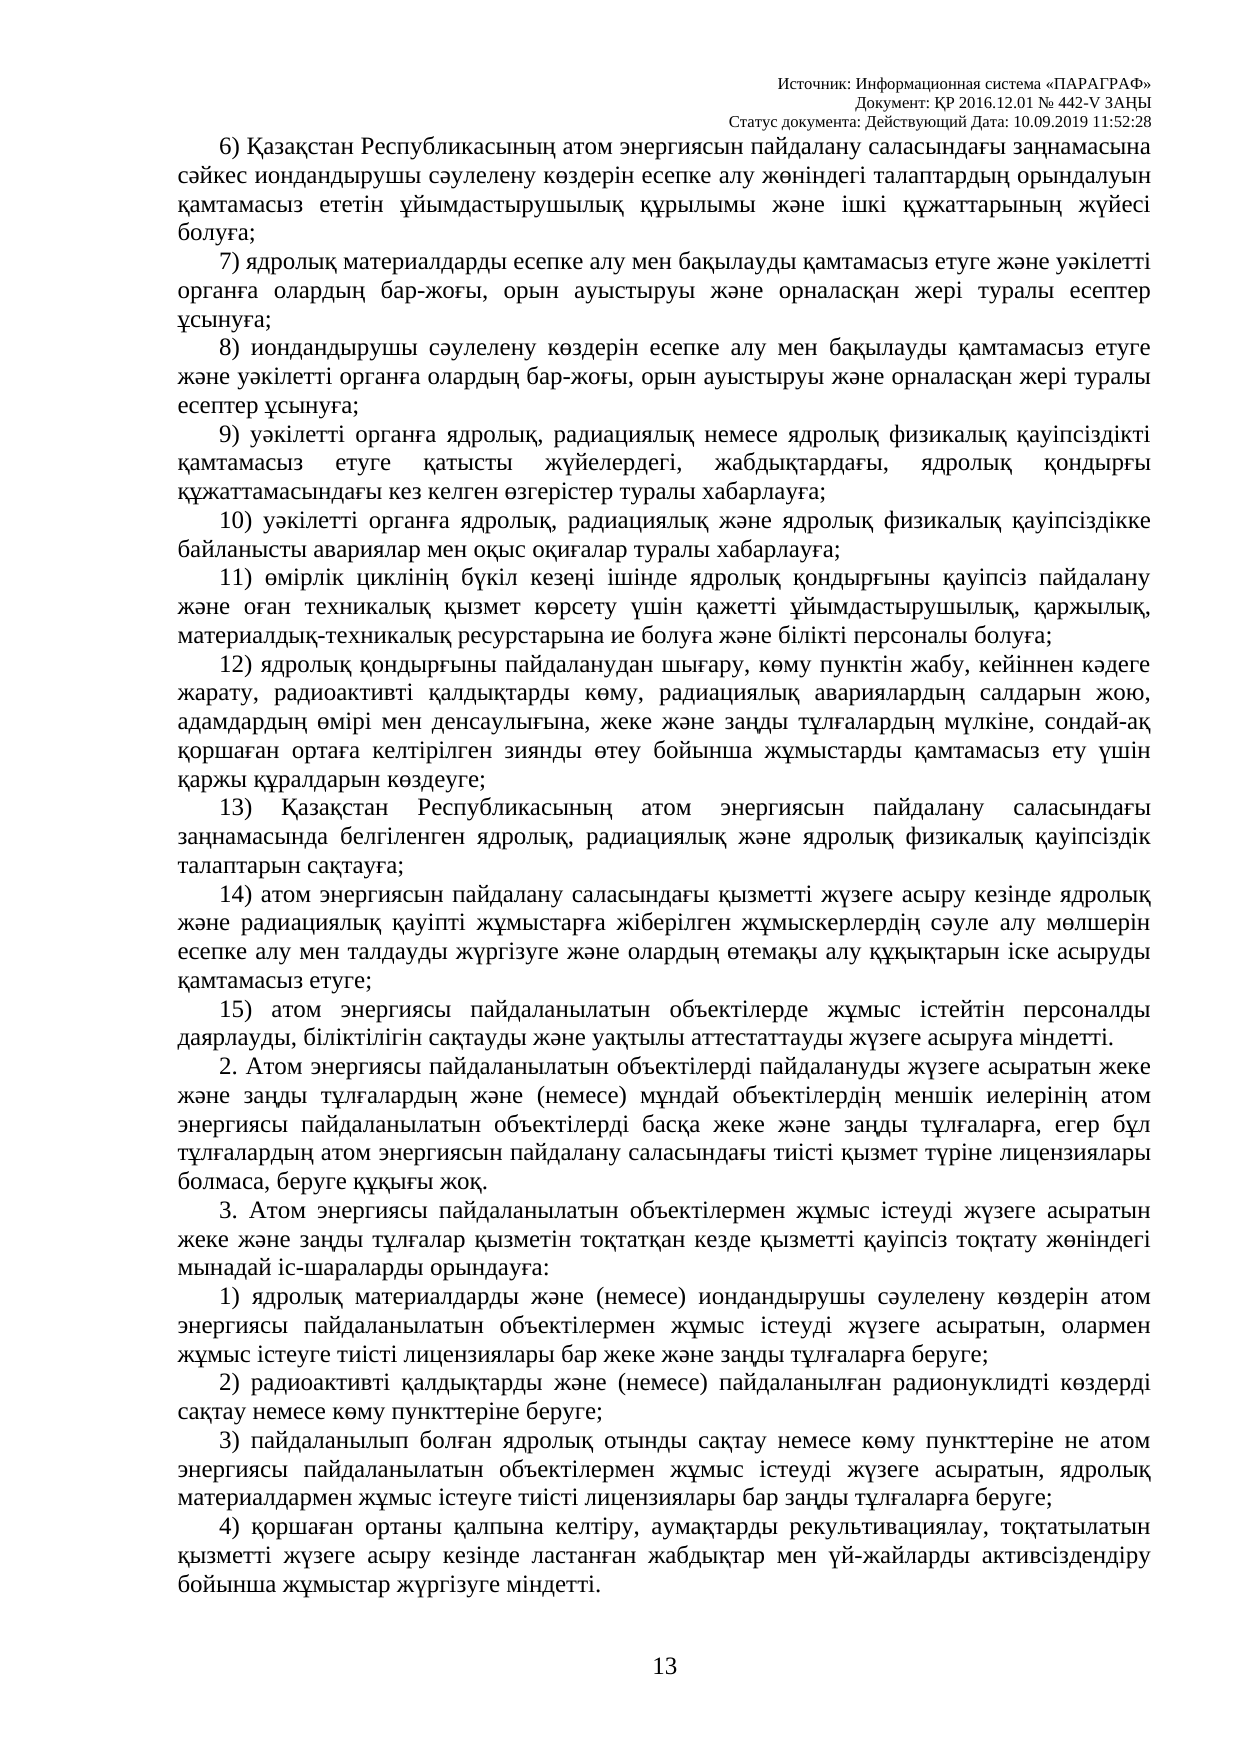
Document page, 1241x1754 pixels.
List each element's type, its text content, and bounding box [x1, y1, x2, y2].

text 8) иондандырушы сәулелену көздерін есепке алу мен бақылауды қамтамасыз етуге және уәкілетті органға олардың бар-жоғы, орын ауыстыруы және орналасқан жері туралы есептер ұсынуға; [177, 332, 1152, 419]
text 7) ядролық материалдарды есепке алу мен бақылауды қамтамасыз етуге және уәкілетті органға олардың бар-жоғы, орын ауыстыруы және орналасқан жері туралы есептер ұсынуға; [177, 246, 1152, 332]
text 3. Атом энергиясы пайдаланылатын объектілермен жұмыс істеуді жүзеге асыратын жеке және заңды тұлғалар қызметін тоқтатқан кезде қызметті қауіпсіз тоқтату жөніндегі мынадай іс-шараларды орындауға: [177, 1195, 1152, 1281]
text 14) атом энергиясын пайдалану саласындағы қызметті жүзеге асыру кезінде ядролық және радиациялық қауіпті жұмыстарға жіберілген жұмыскерлердің сәуле алу мөлшерін есепке алу мен талдауды жүргізуге және олардың өтемақы алу құқықтарын іске асыруды қамтамасыз етуге; [177, 879, 1152, 994]
text 13) Қазақстан Республикасының атом энергиясын пайдалану саласындағы заңнамасында белгіленген ядролық, радиациялық және ядролық физикалық қауіпсіздік талаптарын сақтауға; [177, 792, 1152, 879]
text 9) уәкілетті органға ядролық, радиациялық немесе ядролық физикалық қауіпсіздікті қамтамасыз етуге қатысты жүйелердегі, жабдықтардағы, ядролық қондырғы құжаттамасындағы кез келген өзгерістер туралы хабарлауға; [177, 419, 1152, 505]
text 11) өмірлік циклінің бүкіл кезеңі ішінде ядролық қондырғыны қауіпсіз пайдалану және оған техникалық қызмет көрсету үшін қажетті ұйымдастырушылық, қаржылық, материалдық-техникалық ресурстарына ие болуға және білікті персоналы болуға; [177, 562, 1152, 649]
text 3) пайдаланылып болған ядролық отынды сақтау немесе көму пункттеріне не атом энергиясы пайдаланылатын объектілермен жұмыс істеуді жүзеге асыратын, ядролық материалдармен жұмыс істеуге тиісті лицензиялары бар заңды тұлғаларға беруге; [177, 1425, 1152, 1511]
text 15) атом энергиясы пайдаланылатын объектілерде жұмыс істейтін персоналды даярлауды, біліктілігін сақтауды және уақтылы аттестаттауды жүзеге асыруға міндетті. [177, 994, 1152, 1051]
text 1) ядролық материалдарды және (немесе) иондандырушы сәулелену көздерін атом энергиясы пайдаланылатын объектілермен жұмыс істеуді жүзеге асыратын, олармен жұмыс істеуге тиісті лицензиялары бар жеке және заңды тұлғаларға беруге; [177, 1281, 1152, 1367]
text 4) қоршаған ортаны қалпына келтіру, аумақтарды рекультивациялау, тоқтатылатын қызметті жүзеге асыру кезінде ластанған жабдықтар мен үй-жайларды активсіздендіру бойынша жұмыстар жүргізуге міндетті. [177, 1511, 1152, 1597]
text 2. Атом энергиясы пайдаланылатын объектілерді пайдалануды жүзеге асыратын жеке және заңды тұлғалардың және (немесе) мұндай объектілердің меншік иелерінің атом энергиясы пайдаланылатын объектілерді басқа жеке және заңды тұлғаларға, егер бұл тұлғалардың атом энергиясын пайдалану саласындағы тиісті қызмет түріне лицензиялары болмаса, беруге құқығы жоқ. [177, 1051, 1152, 1195]
text 2) радиоактивті қалдықтарды және (немесе) пайдаланылған радионуклидті көздерді сақтау немесе көму пункттеріне беруге; [177, 1367, 1152, 1425]
text 10) уәкілетті органға ядролық, радиациялық және ядролық физикалық қауіпсіздікке байланысты авариялар мен оқыс оқиғалар туралы хабарлауға; [177, 505, 1152, 562]
text 12) ядролық қондырғыны пайдаланудан шығару, көму пунктін жабу, кейіннен кәдеге жарату, радиоактивті қалдықтарды көму, радиациялық авариялардың салдарын жою, адамдардың өмірі мен денсаулығына, жеке және заңды тұлғалардың мүлкіне, сондай-ақ қоршаған ортаға келтірілген зиянды өтеу бойынша жұмыстарды қамтамасыз ету үшін қаржы құралдарын көздеуге; [177, 649, 1152, 792]
text 6) Қазақстан Республикасының атом энергиясын пайдалану саласындағы заңнамасына сәйкес иондандырушы сәулелену көздерін есепке алу жөніндегі талаптардың орындалуын қамтамасыз ететін ұйымдастырушылық құрылымы және ішкі құжаттарының жүйесі болуға; [177, 131, 1152, 246]
